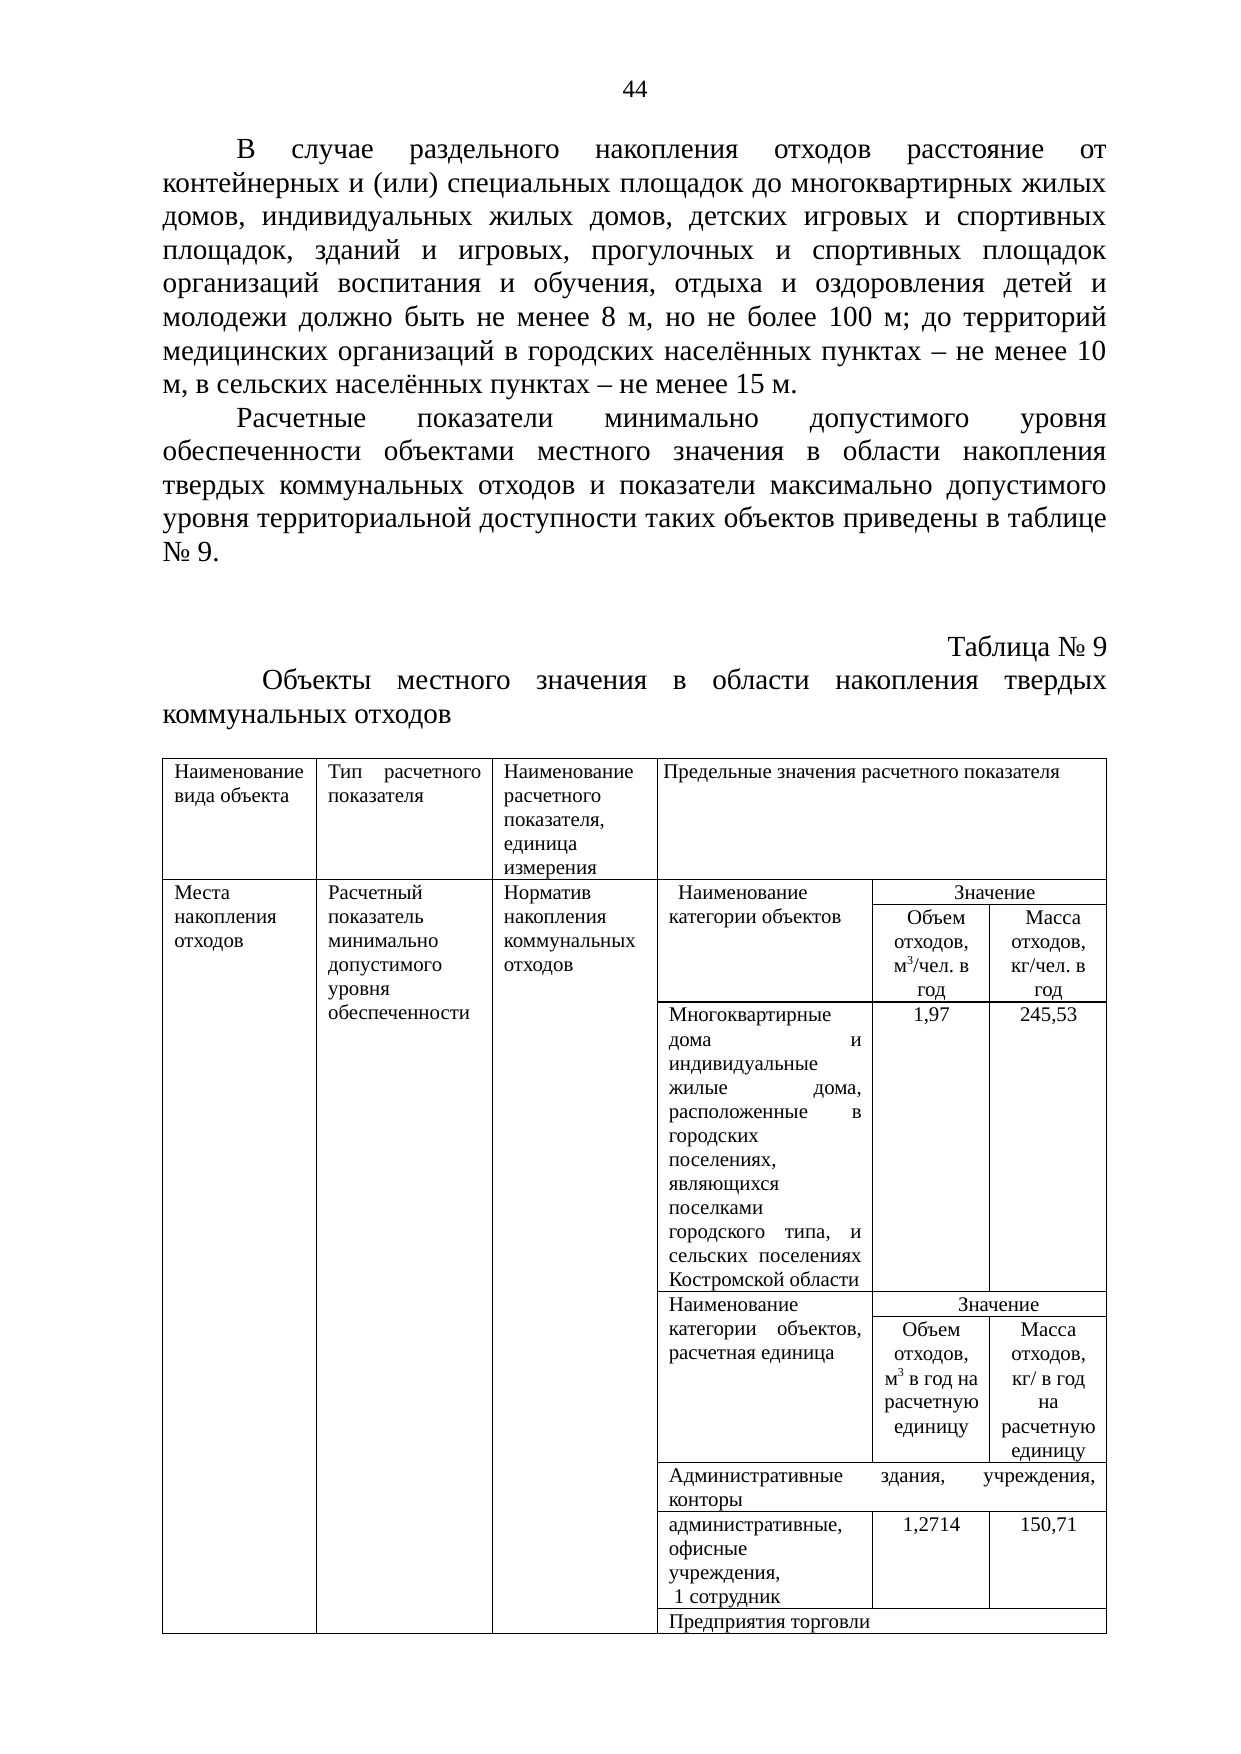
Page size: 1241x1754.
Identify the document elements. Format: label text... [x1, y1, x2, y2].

table_header Тип расчетного показателя [317, 759, 492, 879]
text Таблица № 9 [162, 629, 1107, 662]
text В случае раздельного накопления отходов расстояние от контейнерных и (или) специальных площадок до многоквартирных жилых домов, индивидуальных жилых домов, детских игровых и спортивных площадок, зданий и игровых, прогулочных и спортивных площадок организаций воспитания и обучения, отдыха и оздоровления детей и молодежи должно быть не менее 8 м, но не более 100 м; до территорий медицинских организаций в городских населённых пунктах – не менее 10 м, в сельских населённых пунктах – не менее 15 м. [162, 131, 1107, 400]
table_cell Масса отходов, кг/ в год на расчетную единицу [990, 1317, 1106, 1462]
table_cell Масса отходов, кг/чел. в год [990, 905, 1106, 1001]
table_cell 1,2714 [873, 1512, 989, 1608]
table_cell Объем отходов, м3/чел. в год [873, 905, 989, 1001]
text Объекты местного значения в области накопления твердых коммунальных отходов [162, 662, 1107, 729]
table_cell административные, офисные учреждения, 1 сотрудник [658, 1512, 872, 1608]
table_cell Места накопления отходов [163, 880, 316, 1633]
table_header Наименование вида объекта [163, 759, 316, 879]
table_cell Значение [873, 880, 1106, 904]
text Расчетные показатели минимально допустимого уровня обеспеченности объектами местного значения в области накопления твердых коммунальных отходов и показатели максимально допустимого уровня территориальной доступности таких объектов приведены в таблице № 9. [162, 400, 1107, 567]
table_cell Предприятия торговли [658, 1609, 1106, 1633]
table_cell Наименование категории объектов [658, 880, 872, 1001]
table_cell 150,71 [990, 1512, 1106, 1608]
table_cell Значение [873, 1292, 1106, 1316]
table_cell Расчетный показатель минимально допустимого уровня обеспеченности [317, 880, 492, 1633]
table_cell Многоквартирные дома и индивидуальные жилые дома, расположенные в городских поселениях, являющихся поселками городского типа, и сельских поселениях Костромской области [658, 1003, 872, 1291]
table_cell Наименование категории объектов, расчетная единица [658, 1292, 872, 1462]
table_cell Административные здания, учреждения, конторы [658, 1463, 1106, 1511]
table_cell 1,97 [873, 1003, 989, 1291]
table_header Предельные значения расчетного показателя [658, 759, 1106, 879]
table_cell 245,53 [990, 1003, 1106, 1291]
table_cell Объем отходов, м3 в год на расчетную единицу [873, 1317, 989, 1462]
table_header Наименование расчетного показателя, единица измерения [493, 759, 657, 879]
table_cell Норматив накопления коммунальных отходов [493, 880, 657, 1633]
